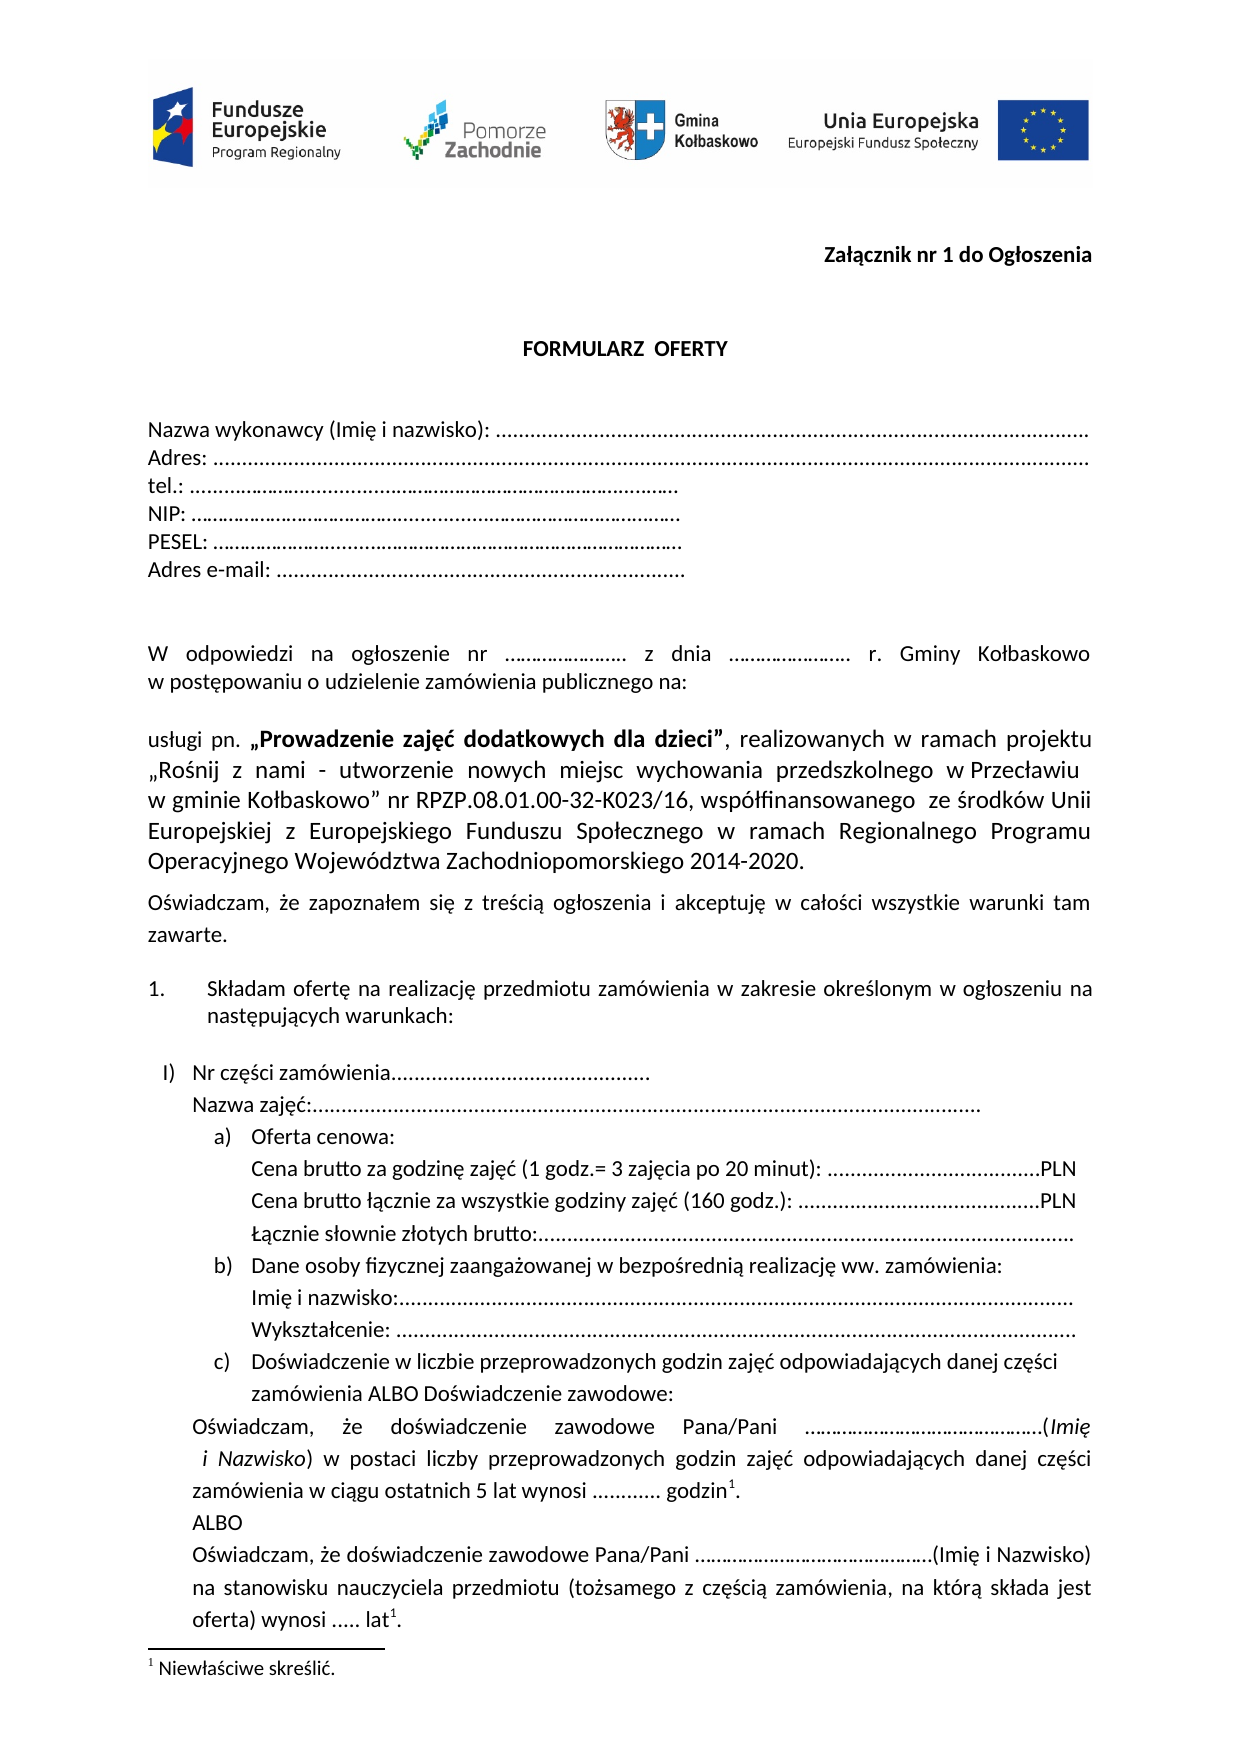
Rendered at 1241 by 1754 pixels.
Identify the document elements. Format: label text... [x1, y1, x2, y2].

list Cena brutto łącznie za wszystkie godziny zajęć (160 godz.): ..........................................PLN [251, 1186, 1092, 1214]
text usługi pn. „Prowadzenie zajęć dodatkowych dla dzieci”, realizowanych w ramach projektu „Rośnij z nami - utworzenie nowych miejsc wychowania przedszkolnego w Przecławiu w gminie Kołbaskowo” nr RPZP.08.01.00-32-K023/16, współfinansowanego ze środków Unii Europejskiej z Europejskiego Funduszu Społecznego w ramach Regionalnego Programu Operacyjnego Województwa Zachodniopomorskiego 2014-2020. [148, 695, 1092, 876]
text Załącznik nr 1 do Ogłoszenia [148, 241, 1092, 268]
text Oświadczam, że zapoznałem się z treścią ogłoszenia i akceptuję w całości wszystkie warunki tam zawarte. [148, 888, 1092, 949]
text Adres e-mail: ....................................................................... [148, 555, 1092, 583]
text Adres: ........................................................................................................................................................ [148, 443, 1092, 471]
text NIP: …………………………………................………………………...…… [148, 499, 1092, 527]
list Nr części zamówienia............................................. Nazwa zajęć:.................................................................................................................... [162, 1058, 1092, 1118]
list Oferta cenowa: [214, 1122, 1092, 1150]
list Oświadczam, że doświadczenie zawodowe Pana/Pani ………………………………………(Imię i Nazwisko) w postaci liczby przeprowadzonych godzin zajęć odpowiadających danej części zamówienia w ciągu ostatnich 5 lat wynosi ............ godzin. [192, 1412, 1092, 1504]
list Imię i nazwisko:..................................................................................................................... [251, 1283, 1092, 1311]
list Wykształcenie: ...................................................................................................................... [251, 1315, 1092, 1343]
list Cena brutto za godzinę zajęć (1 godz.= 3 zajęcia po 20 minut): .....................................PLN [251, 1154, 1092, 1182]
subtitle W odpowiedzi na ogłoszenie nr ………………….. z dnia ………………….. r. Gminy Kołbaskowo w postępowaniu o udzielenie zamówienia publicznego na: [148, 639, 1092, 695]
picture [147, 59, 1093, 188]
text PESEL: …………………..........………………………………………………… [148, 527, 1092, 555]
text tel.: .........…………................…………………………………….....…… [148, 471, 1092, 499]
list Dane osoby fizycznej zaangażowanej w bezpośrednią realizację ww. zamówienia: [214, 1251, 1092, 1279]
list Składam ofertę na realizację przedmiotu zamówienia w zakresie określonym w ogłoszeniu na następujących warunkach: [148, 974, 1092, 1030]
text Nazwa wykonawcy (Imię i nazwisko): ....................................................................................................... [148, 415, 1092, 443]
list ALBO Oświadczam, że doświadczenie zawodowe Pana/Pani ………………………………………(Imię i Nazwisko) na stanowisku nauczyciela przedmiotu (tożsamego z częścią zamówienia, na którą składa jest oferta) wynosi ..... lat1. [192, 1508, 1092, 1633]
list Łącznie słownie złotych brutto:............................................................................................. [251, 1219, 1092, 1247]
subtitle FORMULARZ OFERTY [448, 334, 1092, 362]
list Doświadczenie w liczbie przeprowadzonych godzin zajęć odpowiadających danej części zamówienia ALBO Doświadczenie zawodowe: [214, 1347, 1092, 1408]
